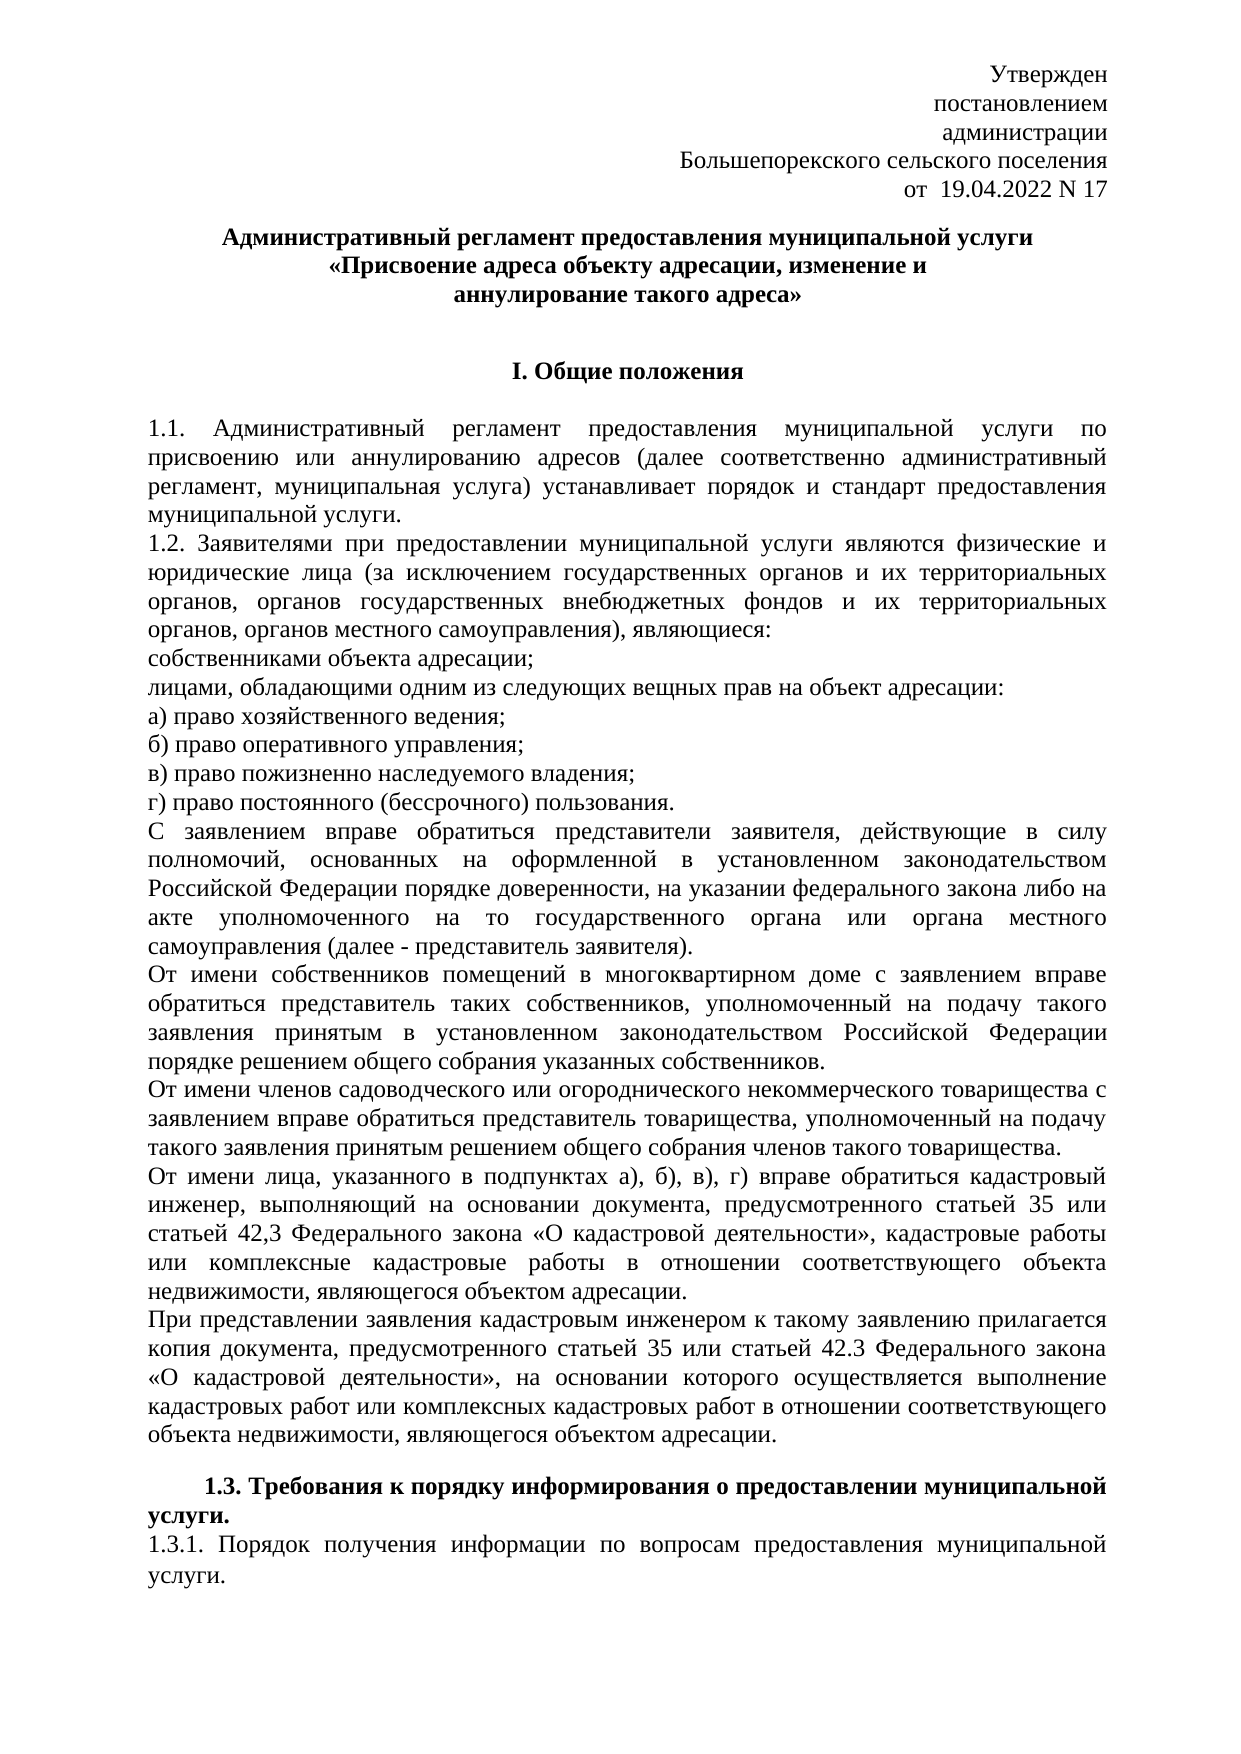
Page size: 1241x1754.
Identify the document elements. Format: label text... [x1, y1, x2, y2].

text 1.1. Административный регламент предоставления муниципальной услуги по присвоению или аннулированию адресов (далее соответственно административный регламент, муниципальная услуга) устанавливает порядок и стандарт предоставления муниципальной услуги. [148, 413, 1107, 528]
text От имени собственников помещений в многоквартирном доме с заявлением вправе обратиться представитель таких собственников, уполномоченный на подачу такого заявления принятым в установленном законодательством Российской Федерации порядке решением общего собрания указанных собственников. [148, 959, 1107, 1074]
text г) право постоянного (бессрочного) пользования. [148, 787, 1107, 816]
text от 19.04.2022 N 17 [148, 174, 1107, 203]
text От имени членов садоводческого или огороднического некоммерческого товарищества с заявлением вправе обратиться представитель товарищества, уполномоченный на подачу такого заявления принятым решением общего собрания членов такого товарищества. [148, 1074, 1107, 1161]
text Большепорекского сельского поселения [148, 145, 1107, 174]
text б) право оперативного управления; [148, 729, 1107, 758]
text С заявлением вправе обратиться представители заявителя, действующие в силу полномочий, основанных на оформленной в установленном законодательством Российской Федерации порядке доверенности, на указании федерального закона либо на акте уполномоченного на то государственного органа или органа местного самоуправления (далее - представитель заявителя). [148, 816, 1107, 959]
text аннулирование такого адреса» [148, 279, 1107, 308]
text а) право хозяйственного ведения; [148, 701, 1107, 729]
text Утвержден [148, 59, 1107, 88]
text собственниками объекта адресации; [148, 643, 1107, 672]
text 1.2. Заявителями при предоставлении муниципальной услуги являются физические и юридические лица (за исключением государственных органов и их территориальных органов, органов государственных внебюджетных фондов и их территориальных органов, органов местного самоуправления), являющиеся: [148, 528, 1107, 643]
text 1.3. Требования к порядку информирования о предоставлении муниципальной услуги. [148, 1471, 1107, 1529]
text При представлении заявления кадастровым инженером к такому заявлению прилагается копия документа, предусмотренного статьей 35 или статьей 42.3 Федерального закона «О кадастровой деятельности», на основании которого осуществляется выполнение кадастровых работ или комплексных кадастровых работ в отношении соответствующего объекта недвижимости, являющегося объектом адресации. [148, 1304, 1107, 1448]
text постановлением [148, 88, 1107, 117]
text в) право пожизненно наследуемого владения; [148, 758, 1107, 787]
text администрации [148, 117, 1107, 145]
text лицами, обладающими одним из следующих вещных прав на объект адресации: [148, 672, 1107, 701]
text 1.3.1. Порядок получения информации по вопросам предоставления муниципальной услуги. [148, 1529, 1107, 1588]
text Административный регламент предоставления муниципальной услуги «Присвоение адреса объекту адресации, изменение и [148, 222, 1107, 279]
text От имени лица, указанного в подпунктах а), б), в), г) вправе обратиться кадастровый инженер, выполняющий на основании документа, предусмотренного статьей 35 или статьей 42,3 Федерального закона «О кадастровой деятельности», кадастровые работы или комплексные кадастровые работы в отношении соответствующего объекта недвижимости, являющегося объектом адресации. [148, 1161, 1107, 1304]
text I. Общие положения [148, 356, 1107, 384]
